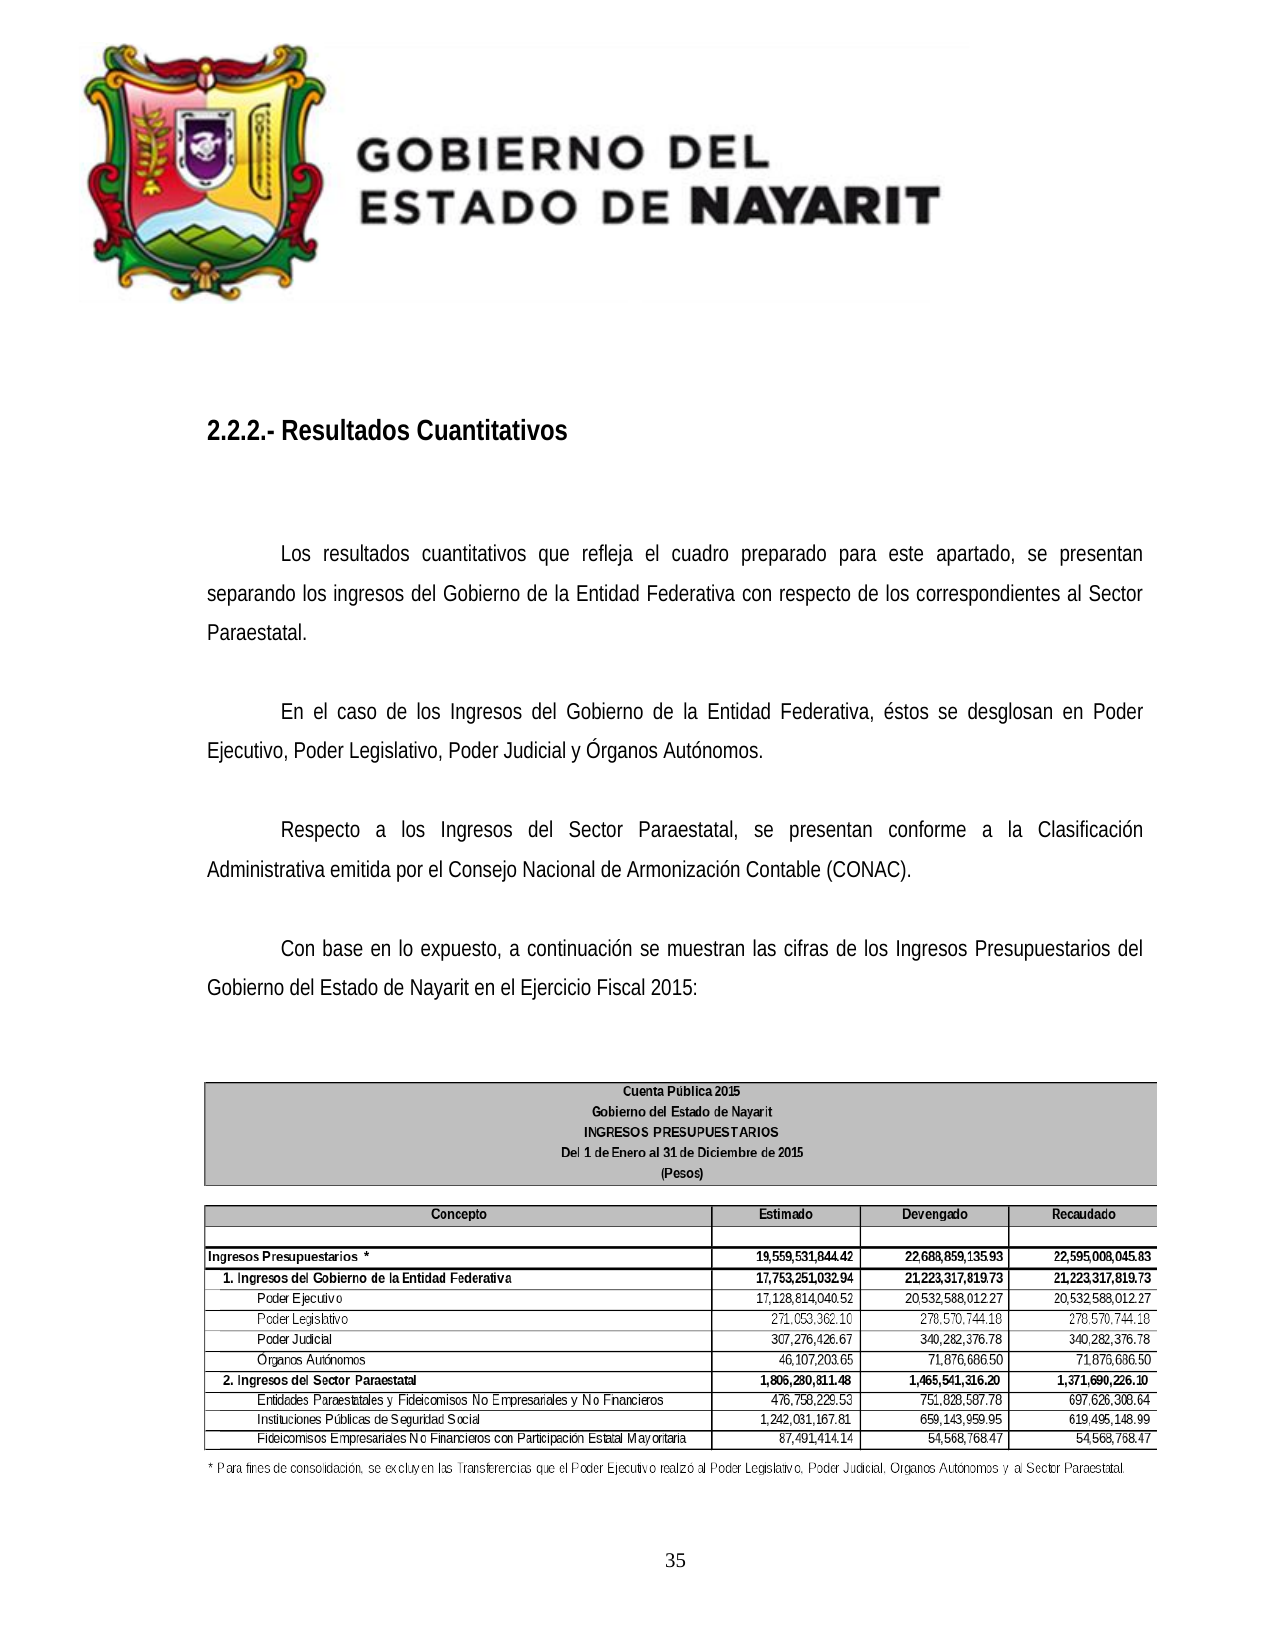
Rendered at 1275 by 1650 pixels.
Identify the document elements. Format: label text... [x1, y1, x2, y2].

text Con base en lo expuesto, a continuación se muestran las cifras de los Ingresos Presupuestarios del Gobierno del Estado de Nayarit en el Ejercicio Fiscal 2015: [207, 935, 1144, 1001]
text En el caso de los Ingresos del Gobierno de la Entidad Federativa, éstos se desglosan en Poder Ejecutivo, Poder Legislativo, Poder Judicial y Órganos Autónomos. [207, 698, 1144, 764]
text Los resultados cuantitativos que refleja el cuadro preparado para este apartado, se presentan separando los ingresos del Gobierno de la Entidad Federativa con respecto de los correspondientes al Sector Paraestatal. [207, 540, 1144, 645]
text 2.2.2.- Resultados Cuantitativos [207, 413, 1144, 447]
text Respecto a los Ingresos del Sector Paraestatal, se presentan conforme a la Clasificación Administrativa emitida por el Consejo Nacional de Armonización Contable (CONAC). [207, 816, 1144, 882]
picture [78, 42, 970, 304]
